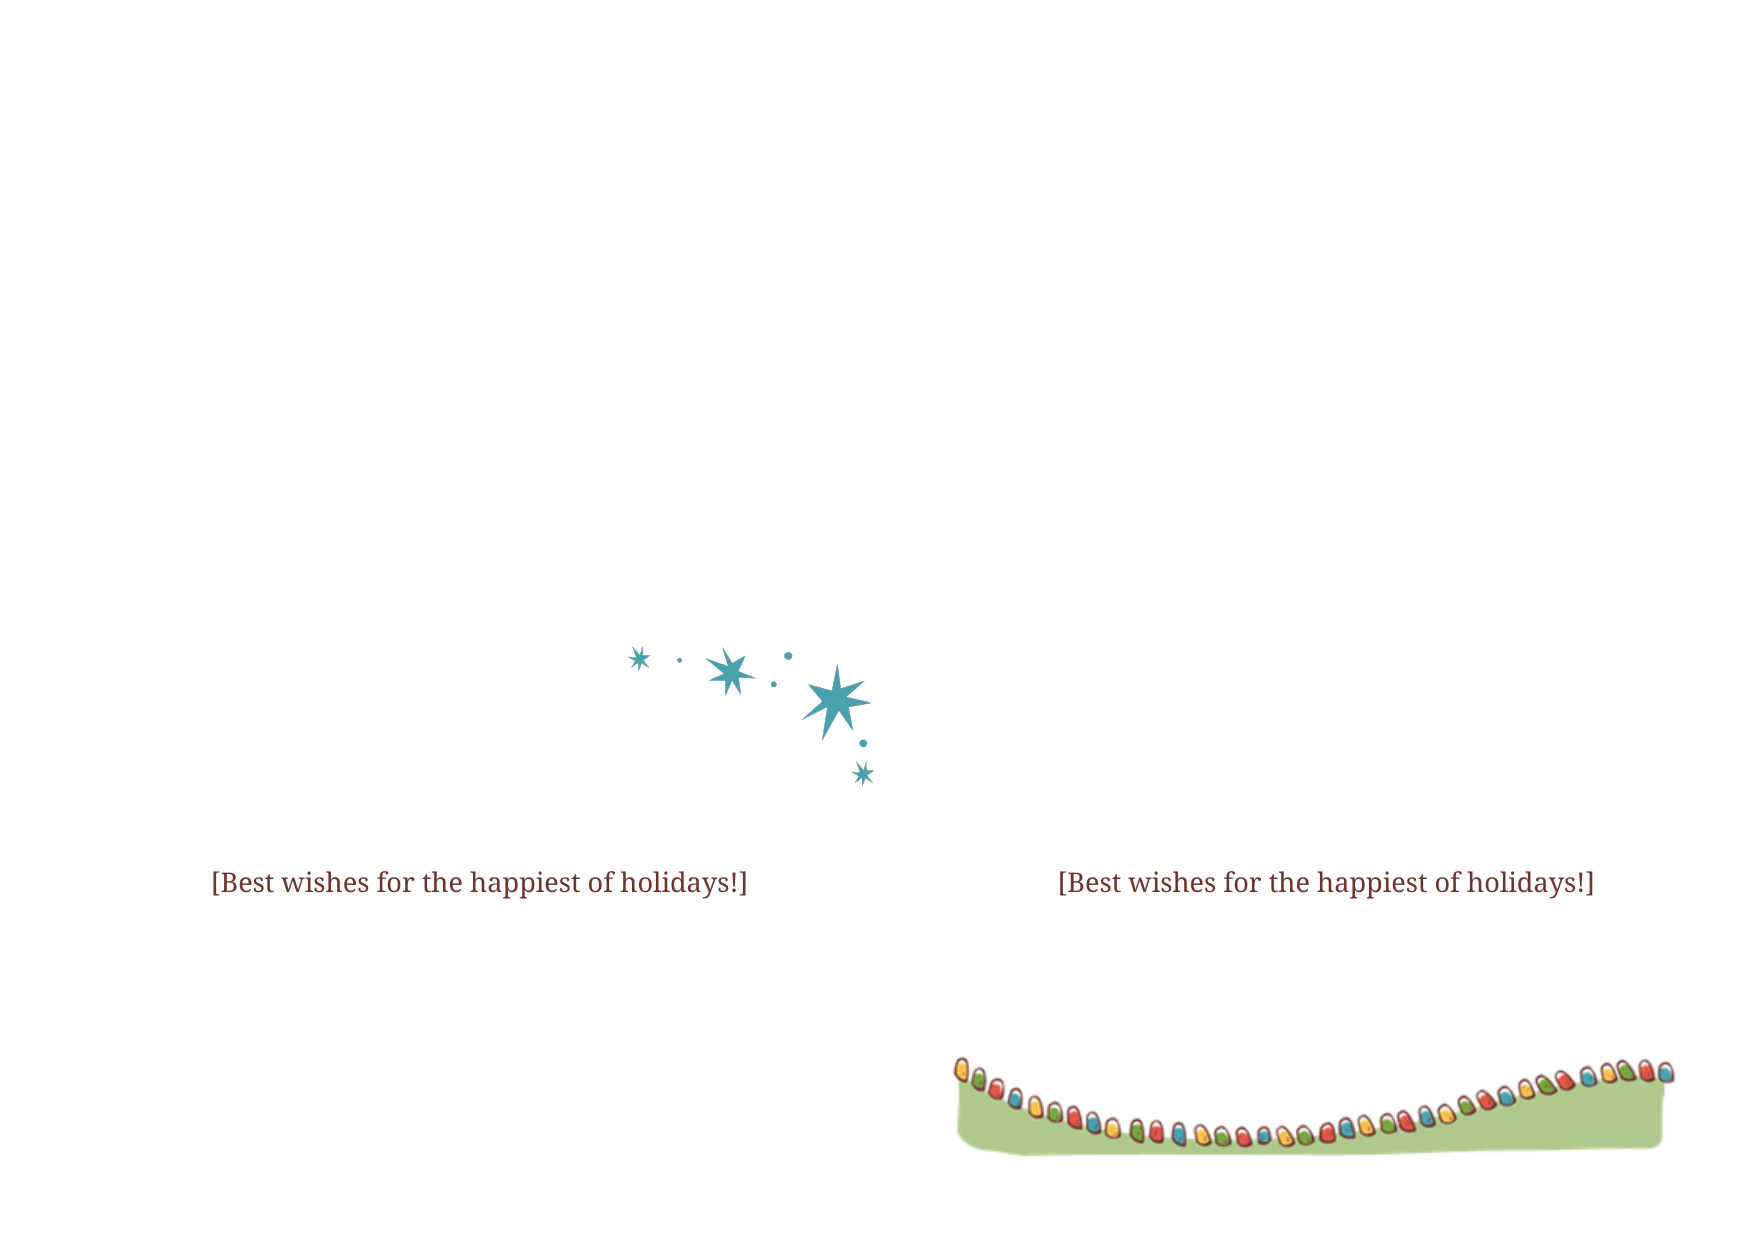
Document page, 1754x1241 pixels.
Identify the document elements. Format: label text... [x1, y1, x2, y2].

table_cell [Best wishes for the happiest of holidays!] [929, 45, 1679, 900]
table_cell [Best wishes for the happiest of holidays!] [75, 45, 929, 900]
picture [585, 607, 885, 797]
table_cell [75, 900, 1679, 1161]
picture [944, 1050, 1679, 1161]
